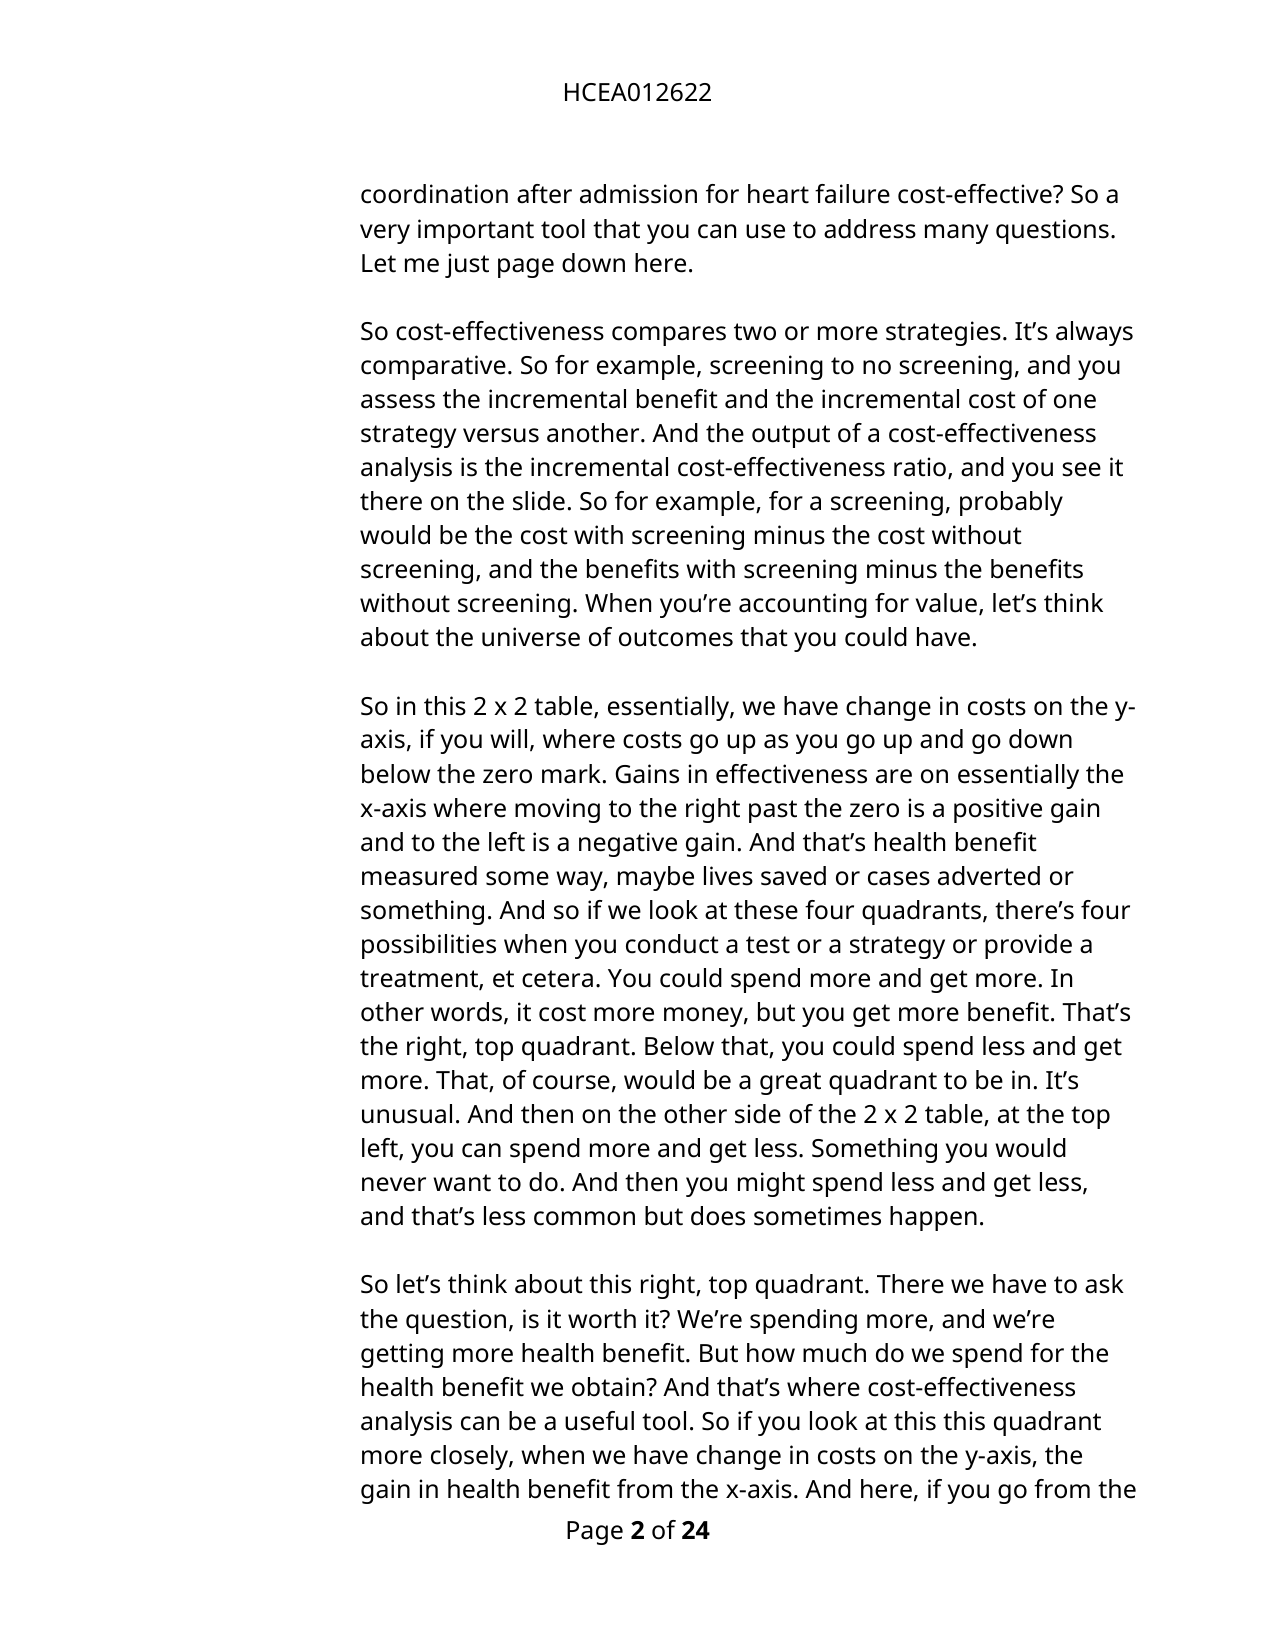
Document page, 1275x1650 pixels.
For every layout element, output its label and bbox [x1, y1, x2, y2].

text [135, 177, 1140, 1506]
